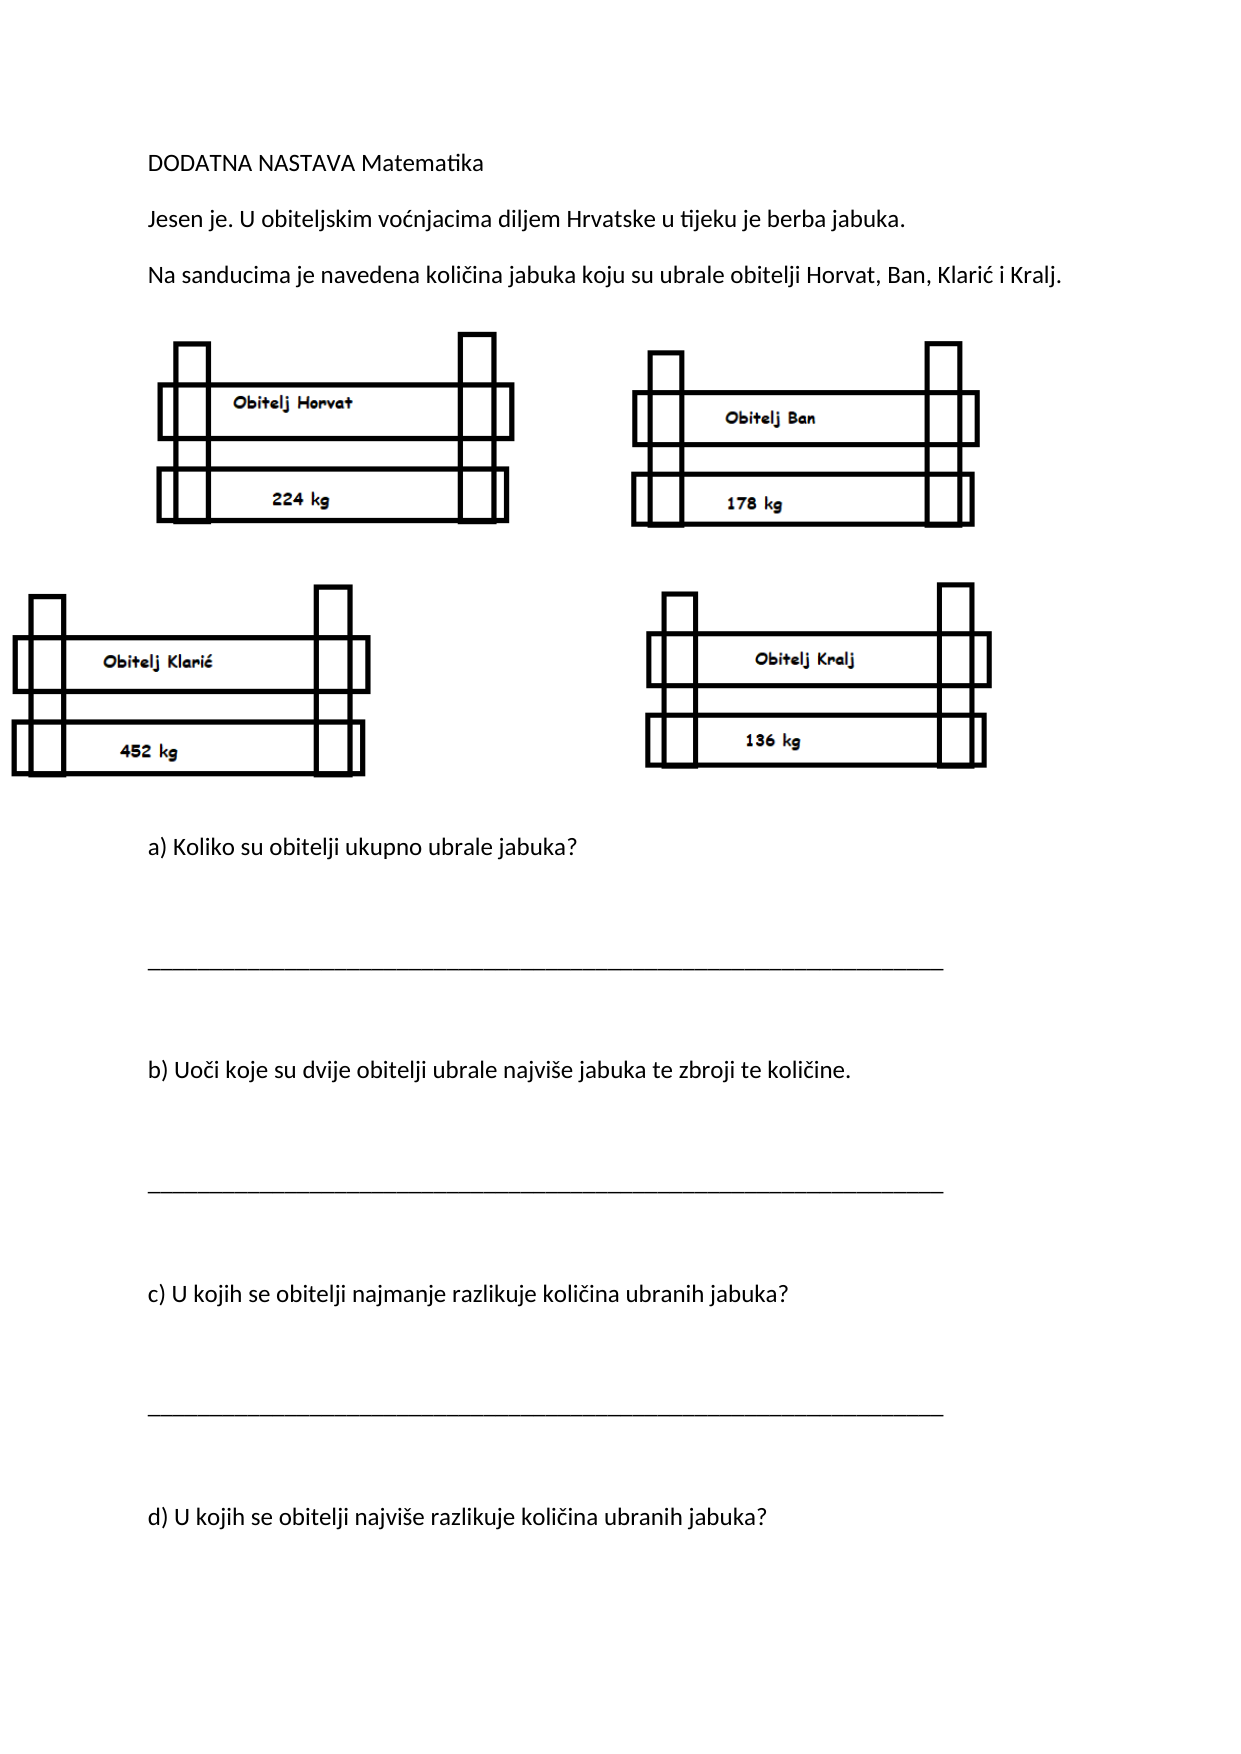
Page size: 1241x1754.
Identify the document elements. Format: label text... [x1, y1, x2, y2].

text ________________________________________________________________ [148, 1166, 1093, 1197]
picture [620, 334, 986, 538]
text Na sanducima je navedena količina jabuka koju su ubrale obitelji Horvat, Ban, Klarić i Kralj. [148, 259, 1093, 290]
text ________________________________________________________________ [148, 1389, 1093, 1420]
text ________________________________________________________________ [148, 943, 1093, 973]
text c) U kojih se obitelji najmanje razlikuje količina ubranih jabuka? [148, 1278, 1093, 1308]
text Jesen je. U obiteljskim voćnjacima diljem Hrvatske u tijeku je berba jabuka. [148, 203, 1093, 234]
text b) Uoči koje su dvije obitelji ubrale najviše jabuka te zbroji te količine. [148, 1054, 1093, 1085]
picture [0, 575, 375, 785]
picture [146, 315, 522, 537]
picture [627, 565, 1006, 786]
text d) U kojih se obitelji najviše razlikuje količina ubranih jabuka? [148, 1501, 1093, 1532]
text DODATNA NASTAVA Matematika [148, 148, 1093, 178]
